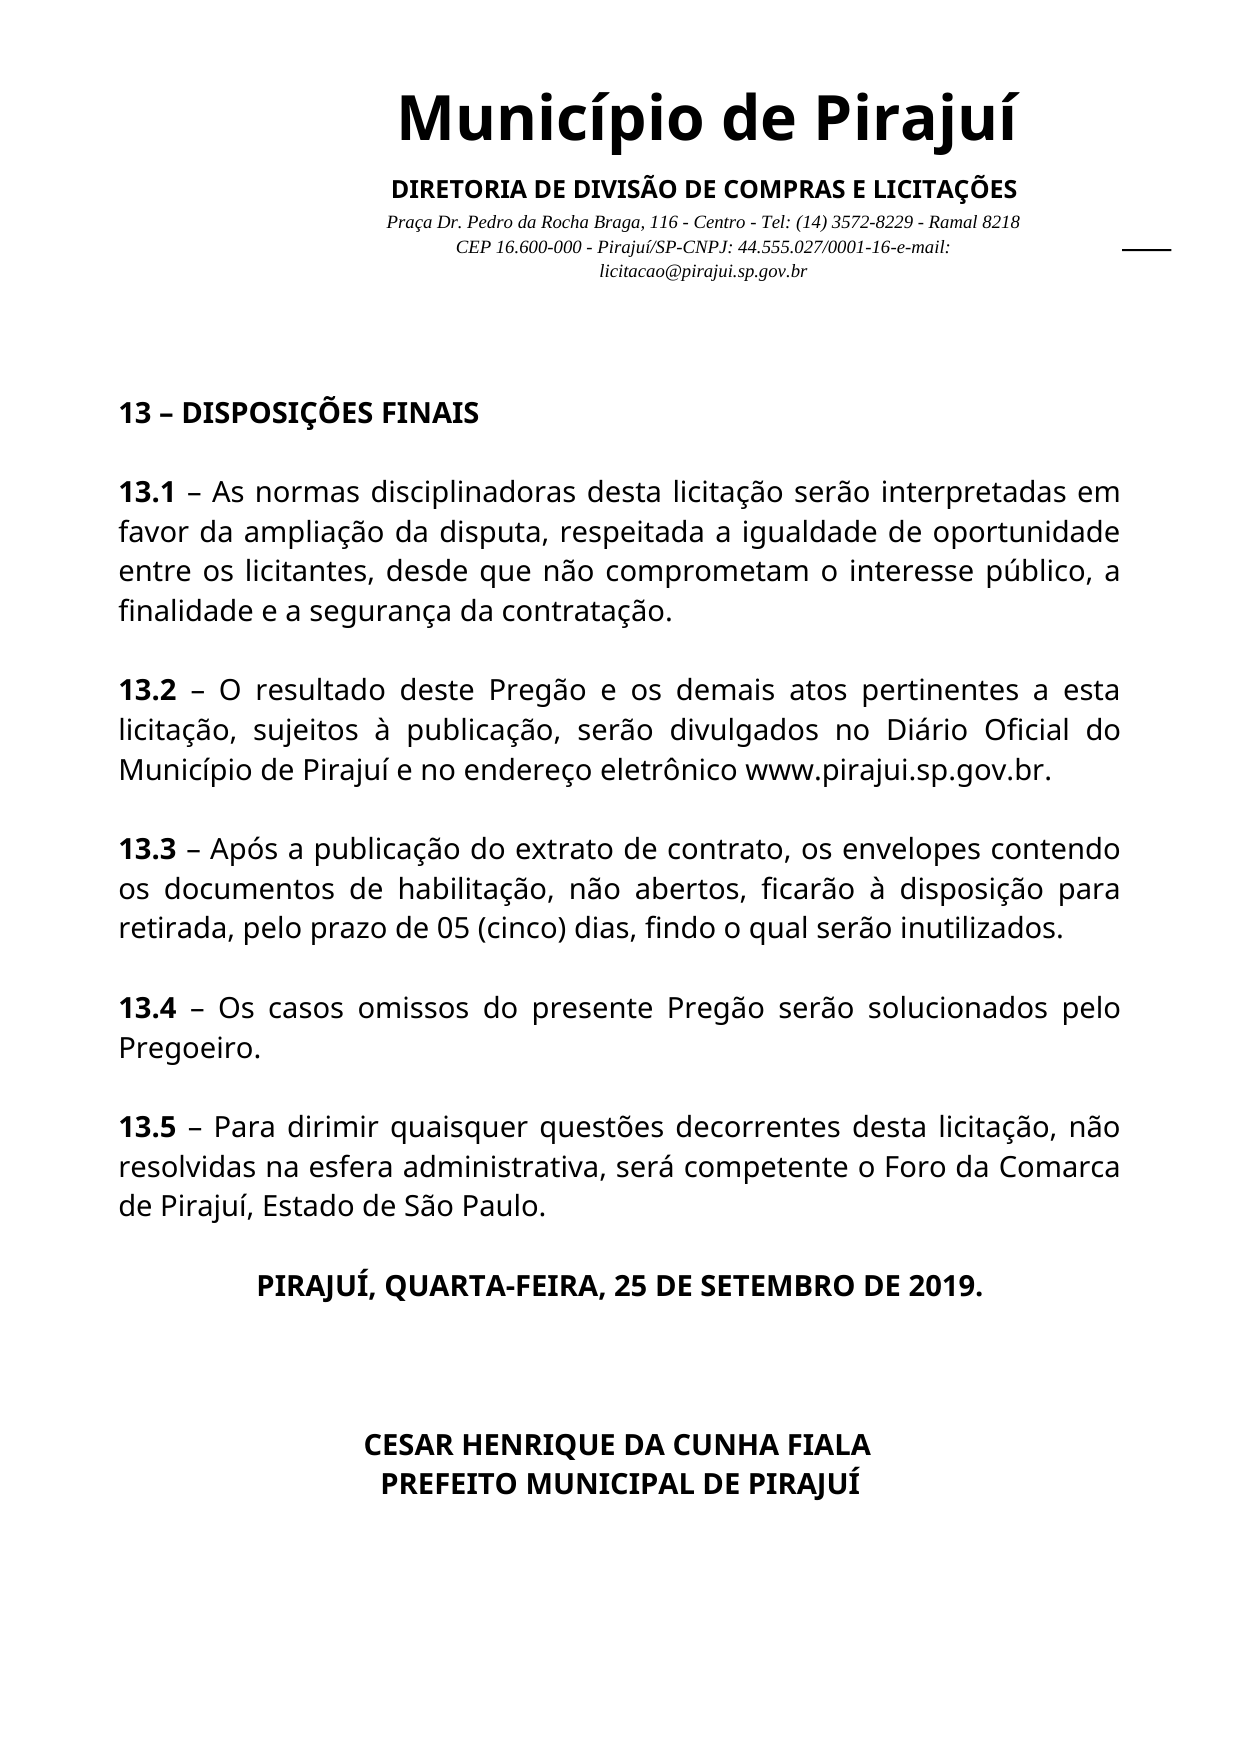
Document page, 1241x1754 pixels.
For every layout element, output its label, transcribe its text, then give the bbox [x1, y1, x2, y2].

text 13.5 – Para dirimir quaisquer questões decorrentes desta licitação, não resolvidas na esfera administrativa, será competente o Foro da Comarca de Pirajuí, Estado de São Paulo. [118, 1106, 1122, 1225]
text CESAR HENRIQUE DA CUNHA FIALA [177, 1424, 1057, 1463]
text PIRAJUÍ, QUARTA-FEIRA, 25 DE SETEMBRO DE 2019. [118, 1265, 1122, 1305]
text 13.2 – O resultado deste Pregão e os demais atos pertinentes a esta licitação, sujeitos à publicação, serão divulgados no Diário Oficial do Município de Pirajuí e no endereço eletrônico www.pirajui.sp.gov.br. [118, 670, 1122, 789]
text PREFEITO MUNICIPAL DE PIRAJUÍ [118, 1463, 1122, 1503]
text 13.1 – As normas disciplinadoras desta licitação serão interpretadas em favor da ampliação da disputa, respeitada a igualdade de oportunidade entre os licitantes, desde que não comprometam o interesse público, a finalidade e a segurança da contratação. [118, 471, 1122, 630]
text 13.4 – Os casos omissos do presente Pregão serão solucionados pelo Pregoeiro. [118, 987, 1122, 1067]
text 13.3 – Após a publicação do extrato de contrato, os envelopes contendo os documentos de habilitação, não abertos, ficarão à disposição para retirada, pelo prazo de 05 (cinco) dias, findo o qual serão inutilizados. [118, 828, 1122, 947]
text 13 – DISPOSIÇÕES FINAIS [118, 392, 1122, 432]
